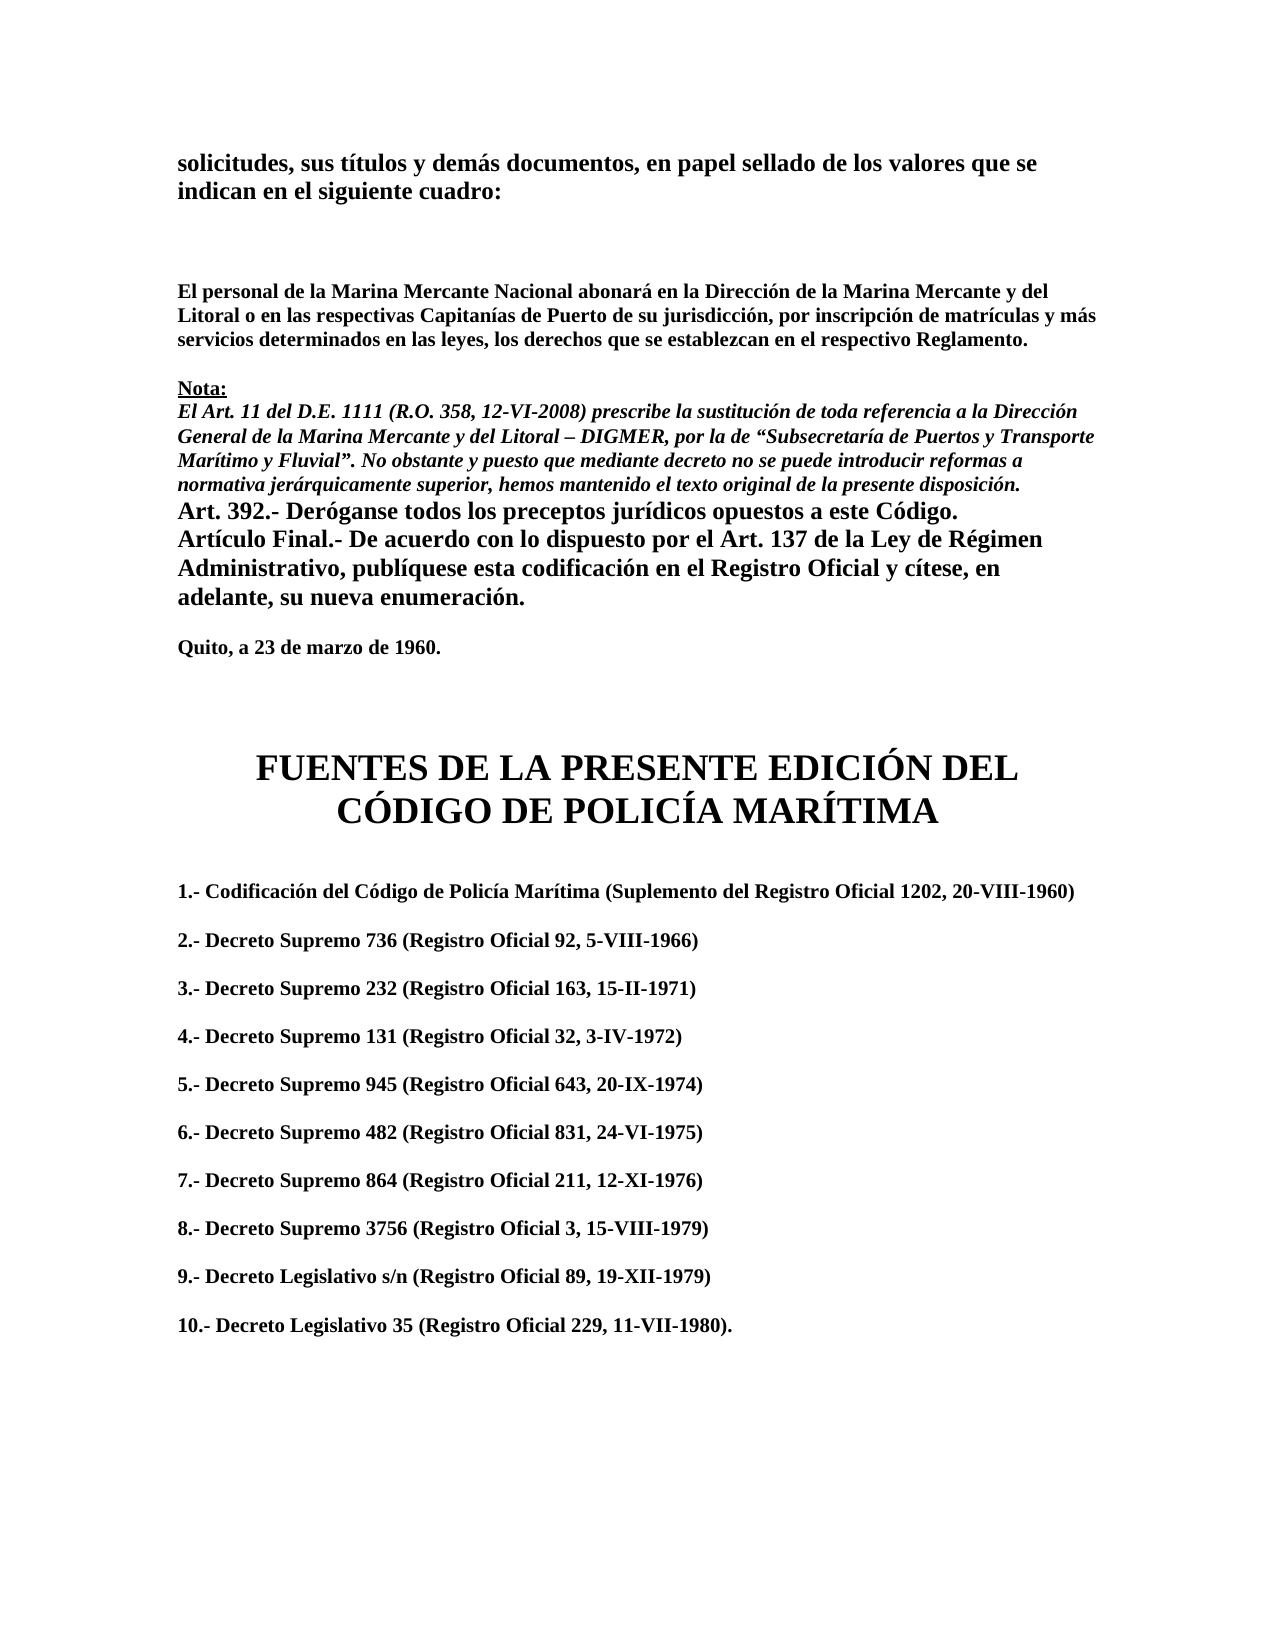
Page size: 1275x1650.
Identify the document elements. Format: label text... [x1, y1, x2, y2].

text Quito, a 23 de marzo de 1960. [177, 611, 1098, 659]
text El personal de la Marina Mercante Nacional abonará en la Dirección de la Marina Mercante y del Litoral o en las respectivas Capitanías de Puerto de su jurisdicción, por inscripción de matrículas y más servicios determinados en las leyes, los derechos que se establezcan en el respectivo Reglamento. Nota: El Art. 11 del D.E. 1111 (R.O. 358, 12-VI-2008) prescribe la sustitución de toda referencia a la Dirección General de la Marina Mercante y del Litoral – DIGMER, por la de “Subsecretaría de Puertos y Transporte Marítimo y Fluvial”. No obstante y puesto que mediante decreto no se puede introducir reformas a normativa jerárquicamente superior, hemos mantenido el texto original de la presente disposición. [177, 255, 1098, 496]
text FUENTES DE LA PRESENTE EDICIÓN DEL CÓDIGO DE POLICÍA MARÍTIMA [177, 659, 1098, 831]
text Art. 392.- Deróganse todos los preceptos jurídicos opuestos a este Código. [177, 496, 1098, 524]
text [177, 148, 1098, 205]
text Artículo Final.- De acuerdo con lo dispuesto por el Art. 137 de la Ley de Régimen Administrativo, publíquese esta codificación en el Registro Oficial y cítese, en adelante, su nueva enumeración. [177, 524, 1098, 611]
text 1.- Codificación del Código de Policía Marítima (Suplemento del Registro Oficial 1202, 20-VIII-1960) 2.- Decreto Supremo 736 (Registro Oficial 92, 5-VIII-1966) 3.- Decreto Supremo 232 (Registro Oficial 163, 15-II-1971) 4.- Decreto Supremo 131 (Registro Oficial 32, 3-IV-1972) 5.- Decreto Supremo 945 (Registro Oficial 643, 20-IX-1974) 6.- Decreto Supremo 482 (Registro Oficial 831, 24-VI-1975) 7.- Decreto Supremo 864 (Registro Oficial 211, 12-XI-1976) 8.- Decreto Supremo 3756 (Registro Oficial 3, 15-VIII-1979) 9.- Decreto Legislativo s/n (Registro Oficial 89, 19-XII-1979) 10.- Decreto Legislativo 35 (Registro Oficial 229, 11-VII-1980). [177, 831, 1098, 1337]
